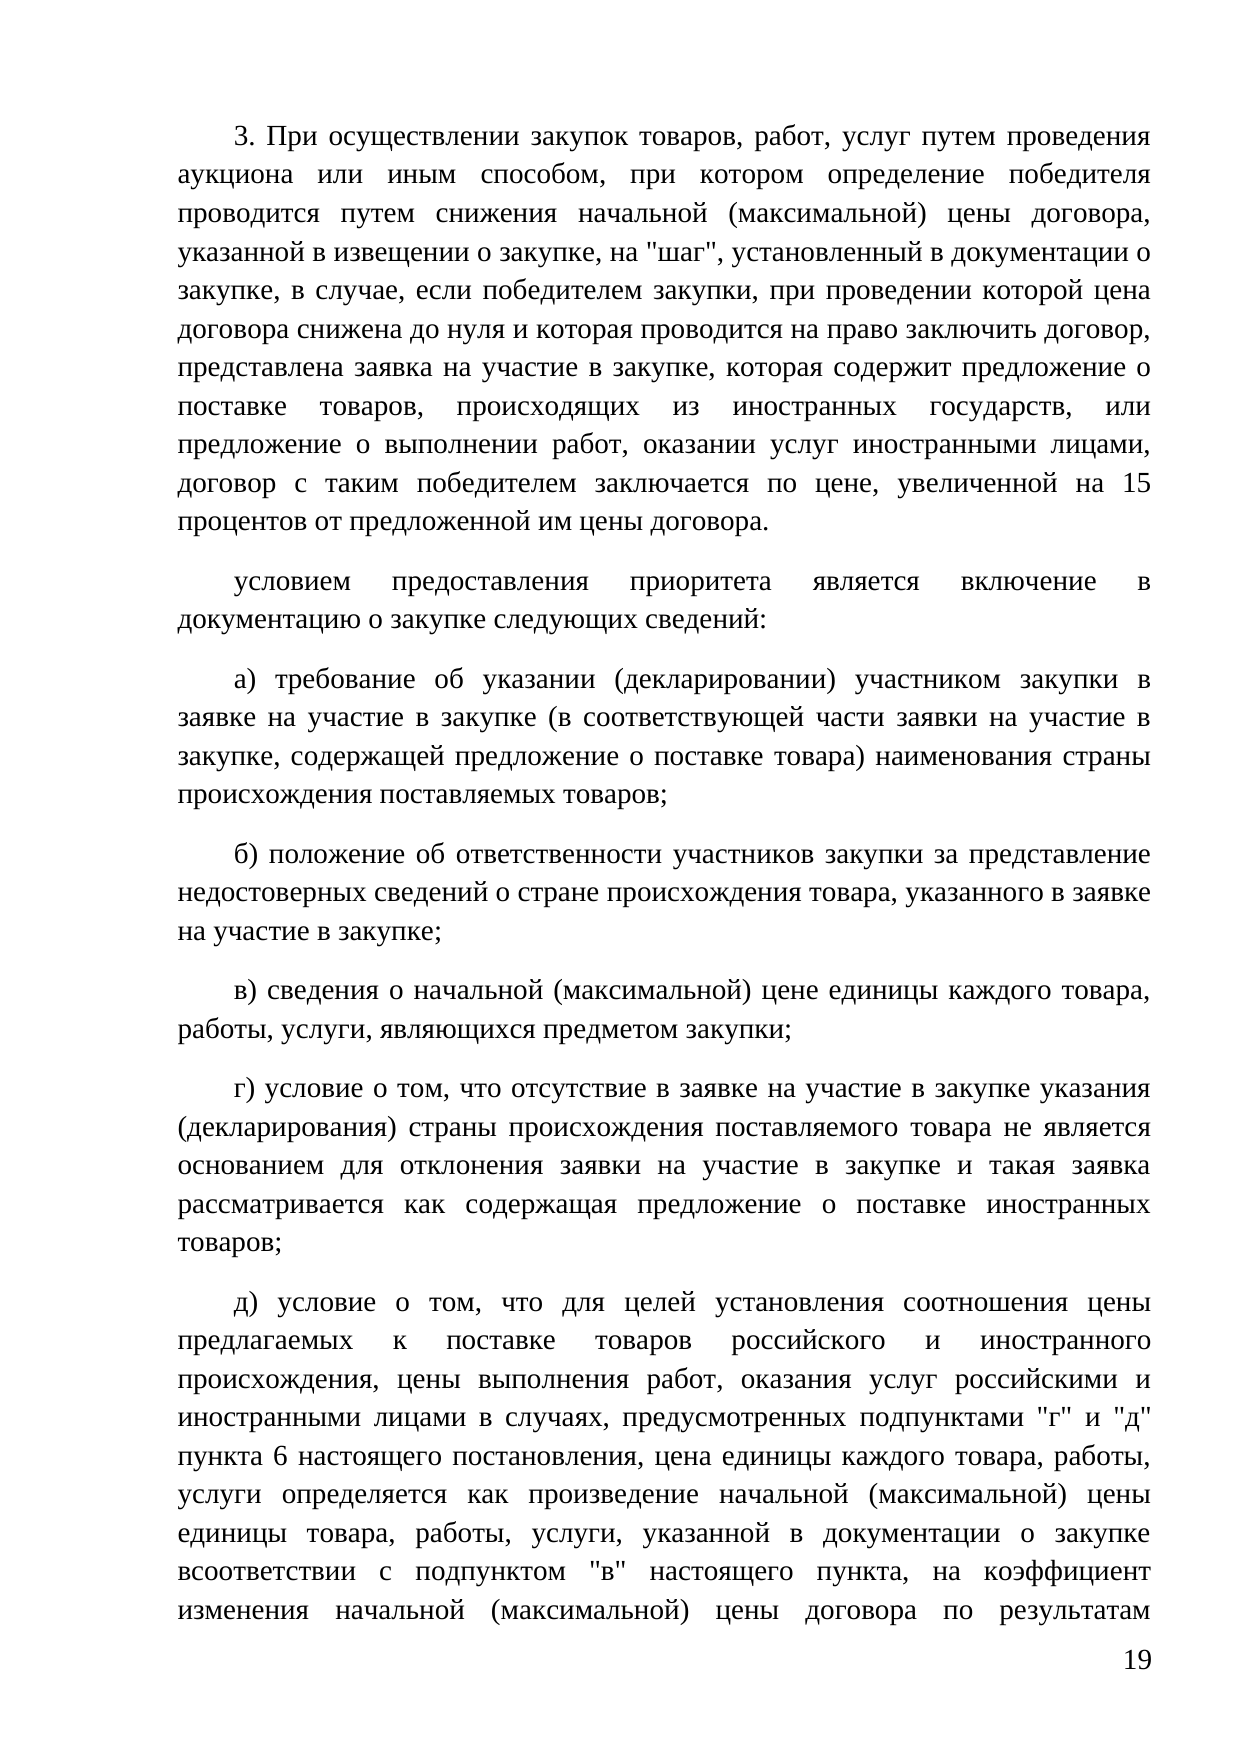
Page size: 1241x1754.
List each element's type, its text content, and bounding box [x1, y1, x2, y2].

text условием предоставления приоритета является включение в документацию о закупке следующих сведений: [177, 563, 1152, 635]
text а) требование об указании (декларировании) участником закупки в заявке на участие в закупке (в соответствующей части заявки на участие в закупке, содержащей предложение о поставке товара) наименования страны происхождения поставляемых товаров; [177, 661, 1152, 810]
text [177, 1284, 1152, 1626]
text б) положение об ответственности участников закупки за представление недостоверных сведений о стране происхождения товара, указанного в заявке на участие в закупке; [177, 836, 1152, 946]
text в) сведения о начальной (максимальной) цене единицы каждого товара, работы, услуги, являющихся предметом закупки; [177, 972, 1152, 1044]
text 3. При осуществлении закупок товаров, работ, услуг путем проведения аукциона или иным способом, при котором определение победителя проводится путем снижения начальной (максимальной) цены договора, указанной в извещении о закупке, на "шаг", установленный в документации о закупке, в случае, если победителем закупки, при проведении которой цена договора снижена до нуля и которая проводится на право заключить договор, представлена заявка на участие в закупке, которая содержит предложение о поставке товаров, происходящих из иностранных государств, или предложение о выполнении работ, оказании услуг иностранными лицами, договор с таким победителем заключается по цене, увеличенной на 15 процентов от предложенной им цены договора. [177, 118, 1152, 537]
text г) условие о том, что отсутствие в заявке на участие в закупке указания (декларирования) страны происхождения поставляемого товара не является основанием для отклонения заявки на участие в закупке и такая заявка рассматривается как содержащая предложение о поставке иностранных товаров; [177, 1070, 1152, 1258]
